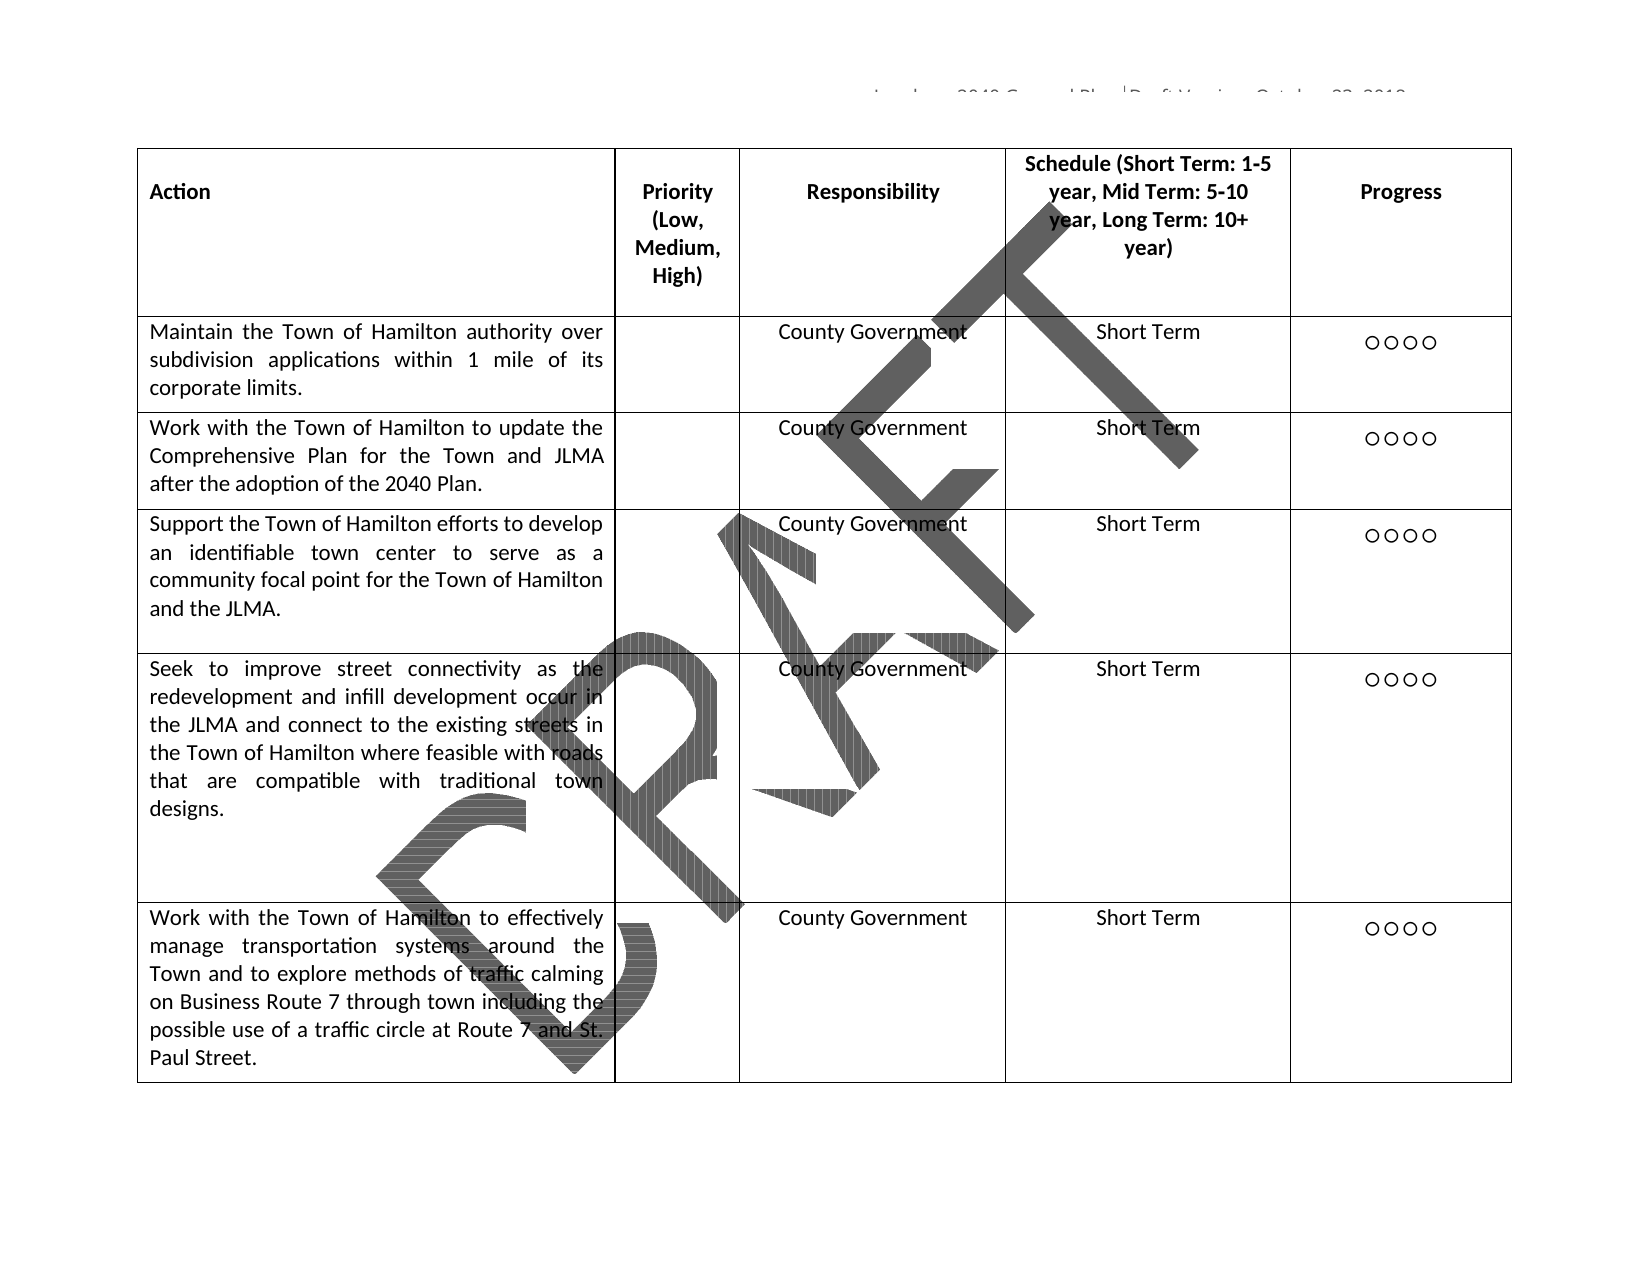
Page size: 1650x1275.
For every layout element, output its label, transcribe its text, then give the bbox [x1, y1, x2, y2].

table_header Schedule (Short Term: 1‐5 year, Mid Term: 5‐10 year, Long Term: 10+ year) [1006, 149, 1290, 316]
table_cell ￮￮￮￮ [1291, 510, 1511, 653]
table_cell Seek to improve street connectivity as the redevelopment and infill development occur in the JLMA and connect to the existing streets in the Town of Hamilton where feasible with roads that are compatible with traditional town designs. [138, 654, 614, 902]
table_cell County Government [740, 510, 1005, 653]
table_header Progress [1291, 149, 1511, 316]
table_cell County Government [740, 903, 1005, 1082]
table_cell ￮￮￮￮ [1291, 903, 1511, 1082]
table_cell County Government [740, 317, 1005, 412]
table_cell ￮￮￮￮ [1291, 413, 1511, 508]
table_cell Support the Town of Hamilton efforts to develop an identifiable town center to serve as a community focal point for the Town of Hamilton and the JLMA. [138, 510, 614, 653]
table_header Action [138, 149, 614, 316]
table_cell [616, 510, 739, 653]
table_header Priority (Low, Medium, High) [616, 149, 739, 316]
table_cell Work with the Town of Hamilton to effectively manage transportation systems around the Town and to explore methods of traffic calming on Business Route 7 through town including the possible use of a traffic circle at Route 7 and St. Paul Street. [138, 903, 614, 1082]
table_cell Short Term [1006, 654, 1290, 902]
table_cell [616, 903, 739, 1082]
table_cell Short Term [1006, 903, 1290, 1082]
table_cell Short Term [1006, 413, 1290, 508]
table_cell [616, 413, 739, 508]
table_cell [616, 654, 739, 902]
table_cell [616, 317, 739, 412]
table_cell Work with the Town of Hamilton to update the Comprehensive Plan for the Town and JLMA after the adoption of the 2040 Plan. [138, 413, 614, 508]
table_header Responsibility [740, 149, 1005, 316]
table_cell Short Term [1006, 510, 1290, 653]
table_cell Short Term [1006, 317, 1290, 412]
table_cell Maintain the Town of Hamilton authority over subdivision applications within 1 mile of its corporate limits. [138, 317, 614, 412]
table_cell County Government [740, 654, 1005, 902]
table_cell County Government [740, 413, 1005, 508]
table_cell ￮￮￮￮ [1291, 317, 1511, 412]
table_cell ￮￮￮￮ [1291, 654, 1511, 902]
